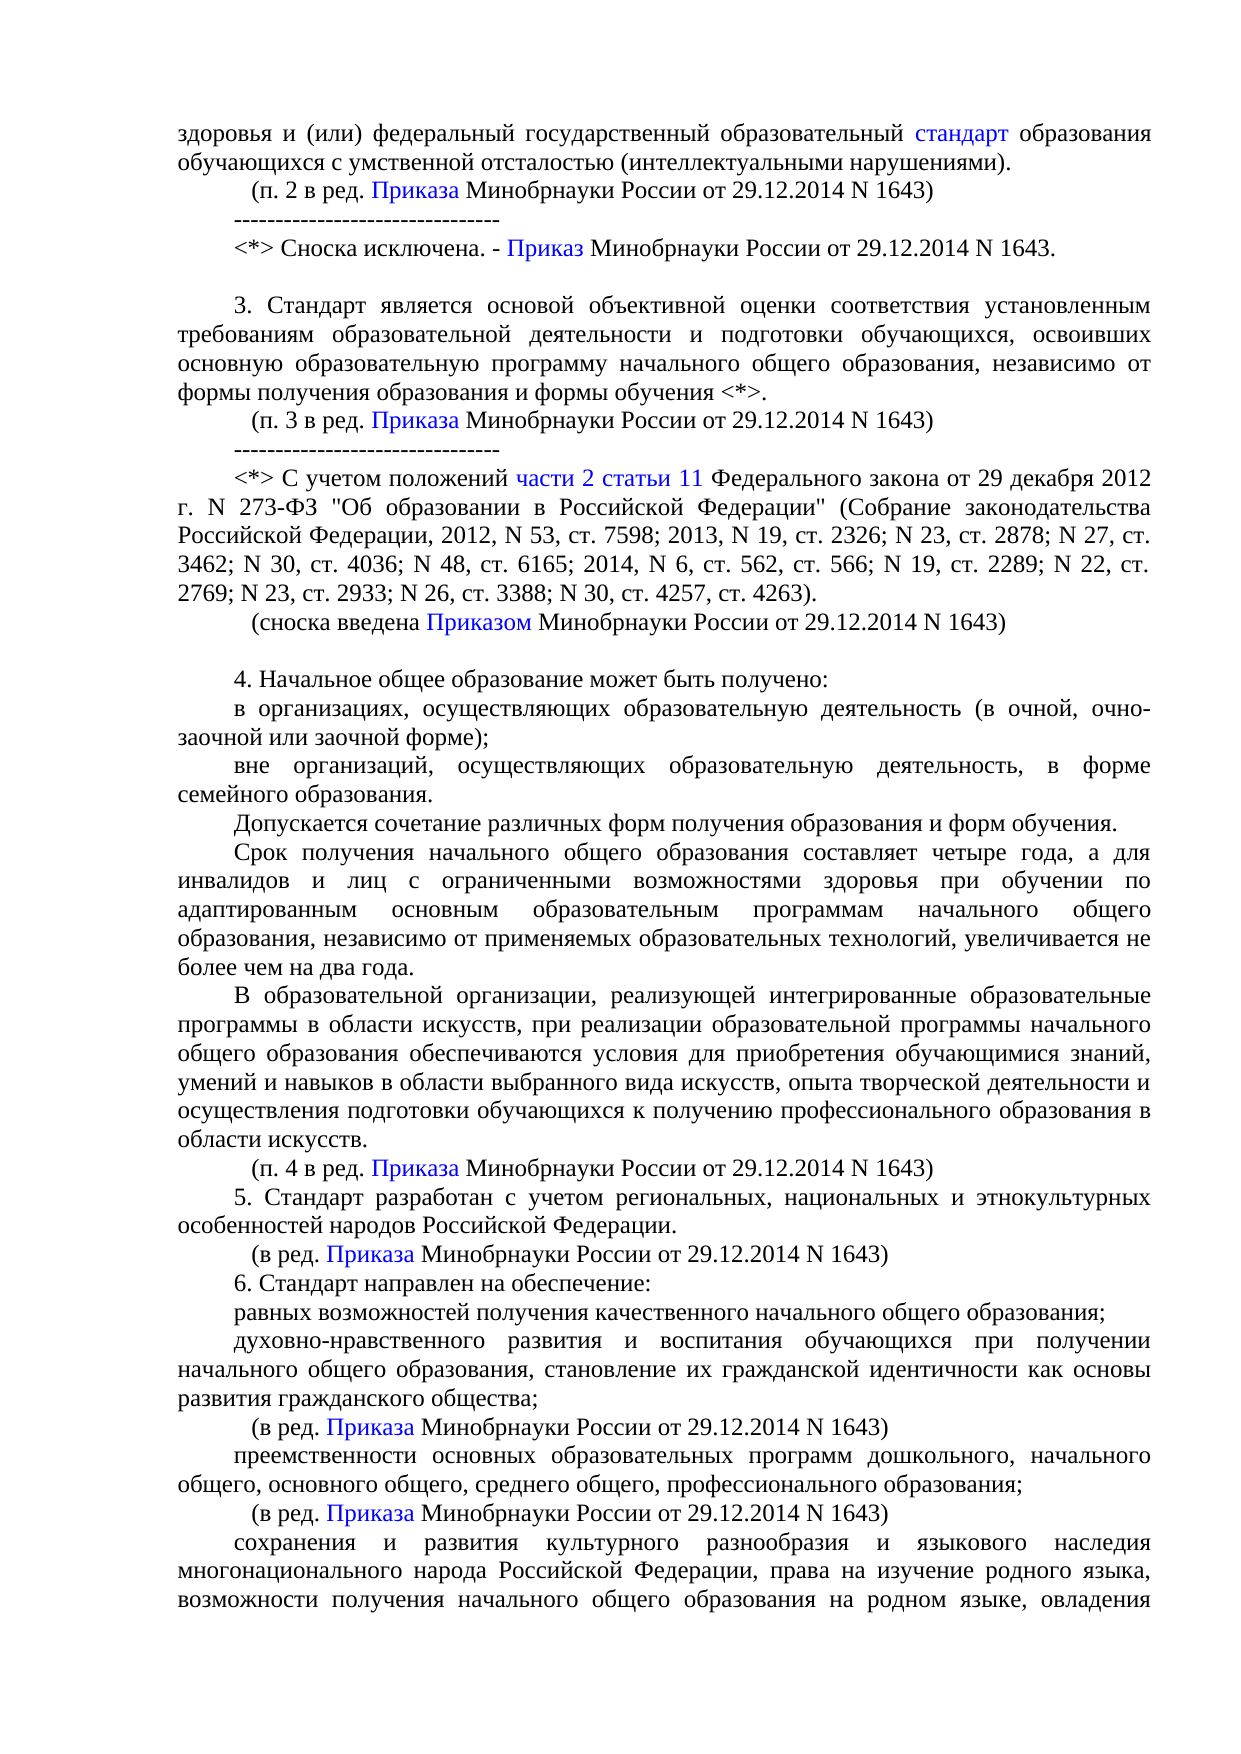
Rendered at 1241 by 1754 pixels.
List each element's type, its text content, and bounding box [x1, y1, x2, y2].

text <*> С учетом положений части 2 статьи 11 Федерального закона от 29 декабря 2012 г. N 273-ФЗ "Об образовании в Российской Федерации" (Собрание законодательства Российской Федерации, 2012, N 53, ст. 7598; 2013, N 19, ст. 2326; N 23, ст. 2878; N 27, ст. 3462; N 30, ст. 4036; N 48, ст. 6165; 2014, N 6, ст. 562, ст. 566; N 19, ст. 2289; N 22, ст. 2769; N 23, ст. 2933; N 26, ст. 3388; N 30, ст. 4257, ст. 4263). [177, 463, 1152, 607]
text 5. Стандарт разработан с учетом региональных, национальных и этнокультурных особенностей народов Российской Федерации. [177, 1182, 1152, 1239]
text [177, 118, 1152, 176]
text преемственности основных образовательных программ дошкольного, начального общего, основного общего, среднего общего, профессионального образования; [177, 1441, 1152, 1498]
text Допускается сочетание различных форм получения образования и форм обучения. [177, 808, 1152, 837]
text (п. 3 в ред. Приказа Минобрнауки России от 29.12.2014 N 1643) [177, 406, 1152, 434]
text (в ред. Приказа Минобрнауки России от 29.12.2014 N 1643) [177, 1412, 1152, 1441]
text В образовательной организации, реализующей интегрированные образовательные программы в области искусств, при реализации образовательной программы начального общего образования обеспечиваются условия для приобретения обучающимися знаний, умений и навыков в области выбранного вида искусств, опыта творческой деятельности и осуществления подготовки обучающихся к получению профессионального образования в области искусств. [177, 981, 1152, 1153]
text (сноска введена Приказом Минобрнауки России от 29.12.2014 N 1643) [177, 607, 1152, 636]
text (п. 4 в ред. Приказа Минобрнауки России от 29.12.2014 N 1643) [177, 1153, 1152, 1182]
text 3. Стандарт является основой объективной оценки соответствия установленным требованиям образовательной деятельности и подготовки обучающихся, освоивших основную образовательную программу начального общего образования, независимо от формы получения образования и формы обучения <*>. [177, 291, 1152, 406]
text (в ред. Приказа Минобрнауки России от 29.12.2014 N 1643) [177, 1498, 1152, 1527]
text 6. Стандарт направлен на обеспечение: [177, 1268, 1152, 1297]
text 4. Начальное общее образование может быть получено: [177, 664, 1152, 693]
text (п. 2 в ред. Приказа Минобрнауки России от 29.12.2014 N 1643) [177, 176, 1152, 204]
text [177, 1527, 1152, 1613]
text -------------------------------- [177, 434, 1152, 463]
text вне организаций, осуществляющих образовательную деятельность, в форме семейного образования. [177, 751, 1152, 808]
text Срок получения начального общего образования составляет четыре года, а для инвалидов и лиц с ограниченными возможностями здоровья при обучении по адаптированным основным образовательным программам начального общего образования, независимо от применяемых образовательных технологий, увеличивается не более чем на два года. [177, 837, 1152, 981]
text -------------------------------- [177, 204, 1152, 233]
text в организациях, осуществляющих образовательную деятельность (в очной, очно-заочной или заочной форме); [177, 693, 1152, 751]
text <*> Сноска исключена. - Приказ Минобрнауки России от 29.12.2014 N 1643. [177, 233, 1152, 262]
text (в ред. Приказа Минобрнауки России от 29.12.2014 N 1643) [177, 1239, 1152, 1268]
text равных возможностей получения качественного начального общего образования; [177, 1297, 1152, 1326]
text духовно-нравственного развития и воспитания обучающихся при получении начального общего образования, становление их гражданской идентичности как основы развития гражданского общества; [177, 1326, 1152, 1412]
